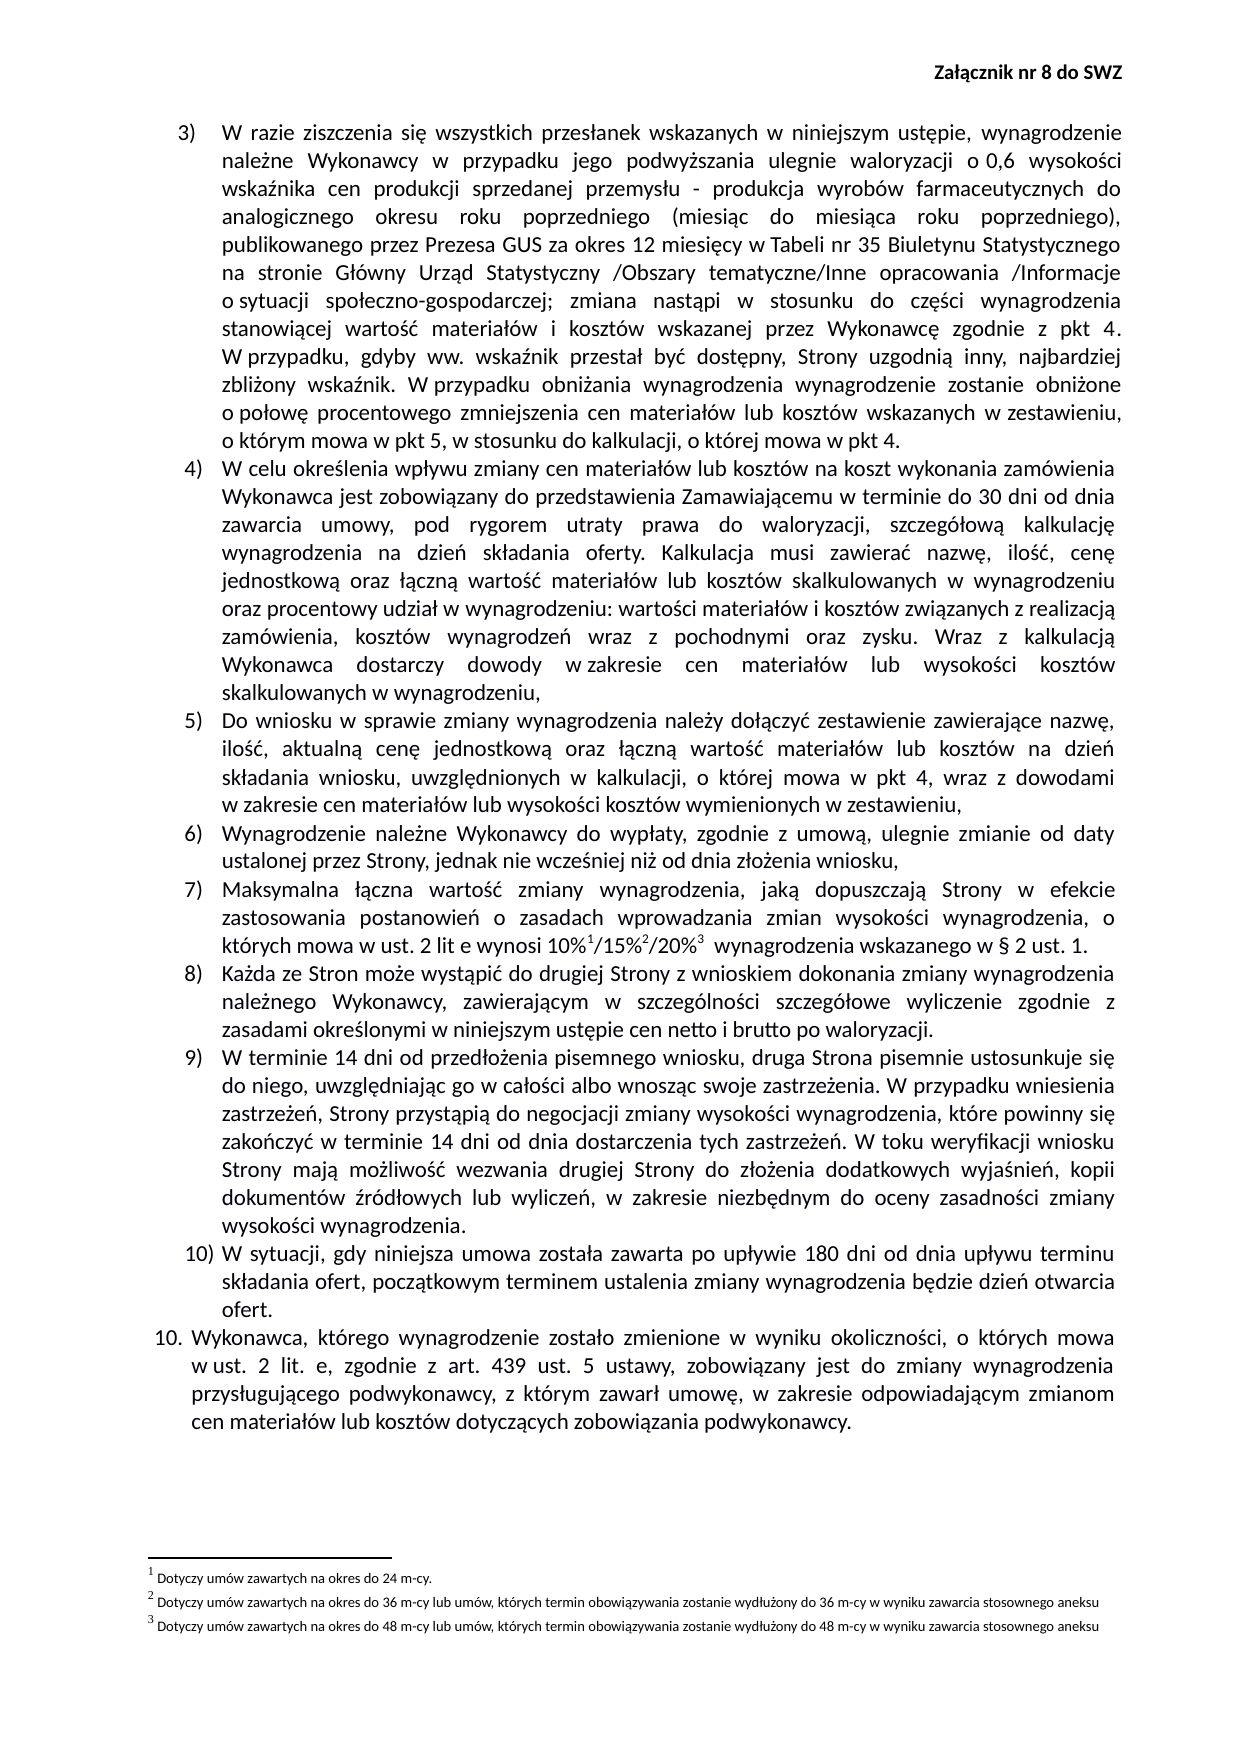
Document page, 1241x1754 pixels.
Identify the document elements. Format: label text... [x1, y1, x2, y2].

list W razie ziszczenia się wszystkich przesłanek wskazanych w niniejszym ustępie, wynagrodzenie należne Wykonawcy w przypadku jego podwyższania ulegnie waloryzacji o 0,6 wysokości wskaźnika cen produkcji sprzedanej przemysłu - produkcja wyrobów farmaceutycznych do analogicznego okresu roku poprzedniego (miesiąc do miesiąca roku poprzedniego), publikowanego przez Prezesa GUS za okres 12 miesięcy w Tabeli nr 35 Biuletynu Statystycznego na stronie Główny Urząd Statystyczny /Obszary tematyczne/Inne opracowania /Informacje o sytuacji społeczno-gospodarczej; zmiana nastąpi w stosunku do części wynagrodzenia stanowiącej wartość materiałów i kosztów wskazanej przez Wykonawcę zgodnie z pkt 4. W przypadku, gdyby ww. wskaźnik przestał być dostępny, Strony uzgodnią inny, najbardziej zbliżony wskaźnik. W przypadku obniżania wynagrodzenia wynagrodzenie zostanie obniżone o połowę procentowego zmniejszenia cen materiałów lub kosztów wskazanych w zestawieniu, o którym mowa w pkt 5, w stosunku do kalkulacji, o której mowa w pkt 4. [177, 118, 1122, 454]
list Wykonawca, którego wynagrodzenie zostało zmienione w wyniku okoliczności, o których mowa w ust. 2 lit. e, zgodnie z art. 439 ust. 5 ustawy, zobowiązany jest do zmiany wynagrodzenia przysługującego podwykonawcy, z którym zawarł umowę, w zakresie odpowiadającym zmianom cen materiałów lub kosztów dotyczących zobowiązania podwykonawcy. [154, 1323, 1116, 1435]
list Wynagrodzenie należne Wykonawcy do wypłaty, zgodnie z umową, ulegnie zmianie od daty ustalonej przez Strony, jednak nie wcześniej niż od dnia złożenia wniosku, [184, 819, 1116, 875]
list W celu określenia wpływu zmiany cen materiałów lub kosztów na koszt wykonania zamówienia Wykonawca jest zobowiązany do przedstawienia Zamawiającemu w terminie do 30 dni od dnia zawarcia umowy, pod rygorem utraty prawa do waloryzacji, szczegółową kalkulację wynagrodzenia na dzień składania oferty. Kalkulacja musi zawierać nazwę, ilość, cenę jednostkową oraz łączną wartość materiałów lub kosztów skalkulowanych w wynagrodzeniu oraz procentowy udział w wynagrodzeniu: wartości materiałów i kosztów związanych z realizacją zamówienia, kosztów wynagrodzeń wraz z pochodnymi oraz zysku. Wraz z kalkulacją Wykonawca dostarczy dowody w zakresie cen materiałów lub wysokości kosztów skalkulowanych w wynagrodzeniu, [184, 454, 1116, 707]
list W sytuacji, gdy niniejsza umowa została zawarta po upływie 180 dni od dnia upływu terminu składania ofert, początkowym terminem ustalenia zmiany wynagrodzenia będzie dzień otwarcia ofert. [184, 1239, 1116, 1323]
list Maksymalna łączna wartość zmiany wynagrodzenia, jaką dopuszczają Strony w efekcie zastosowania postanowień o zasadach wprowadzania zmian wysokości wynagrodzenia, o których mowa w ust. 2 lit e wynosi 10%/15%/20% wynagrodzenia wskazanego w § 2 ust. 1. [184, 875, 1116, 959]
list W terminie 14 dni od przedłożenia pisemnego wniosku, druga Strona pisemnie ustosunkuje się do niego, uwzględniając go w całości albo wnosząc swoje zastrzeżenia. W przypadku wniesienia zastrzeżeń, Strony przystąpią do negocjacji zmiany wysokości wynagrodzenia, które powinny się zakończyć w terminie 14 dni od dnia dostarczenia tych zastrzeżeń. W toku weryfikacji wniosku Strony mają możliwość wezwania drugiej Strony do złożenia dodatkowych wyjaśnień, kopii dokumentów źródłowych lub wyliczeń, w zakresie niezbędnym do oceny zasadności zmiany wysokości wynagrodzenia. [184, 1043, 1116, 1239]
list Do wniosku w sprawie zmiany wynagrodzenia należy dołączyć zestawienie zawierające nazwę, ilość, aktualną cenę jednostkową oraz łączną wartość materiałów lub kosztów na dzień składania wniosku, uwzględnionych w kalkulacji, o której mowa w pkt 4, wraz z dowodami w zakresie cen materiałów lub wysokości kosztów wymienionych w zestawieniu, [184, 707, 1116, 819]
list Każda ze Stron może wystąpić do drugiej Strony z wnioskiem dokonania zmiany wynagrodzenia należnego Wykonawcy, zawierającym w szczególności szczegółowe wyliczenie zgodnie z zasadami określonymi w niniejszym ustępie cen netto i brutto po waloryzacji. [184, 959, 1116, 1043]
